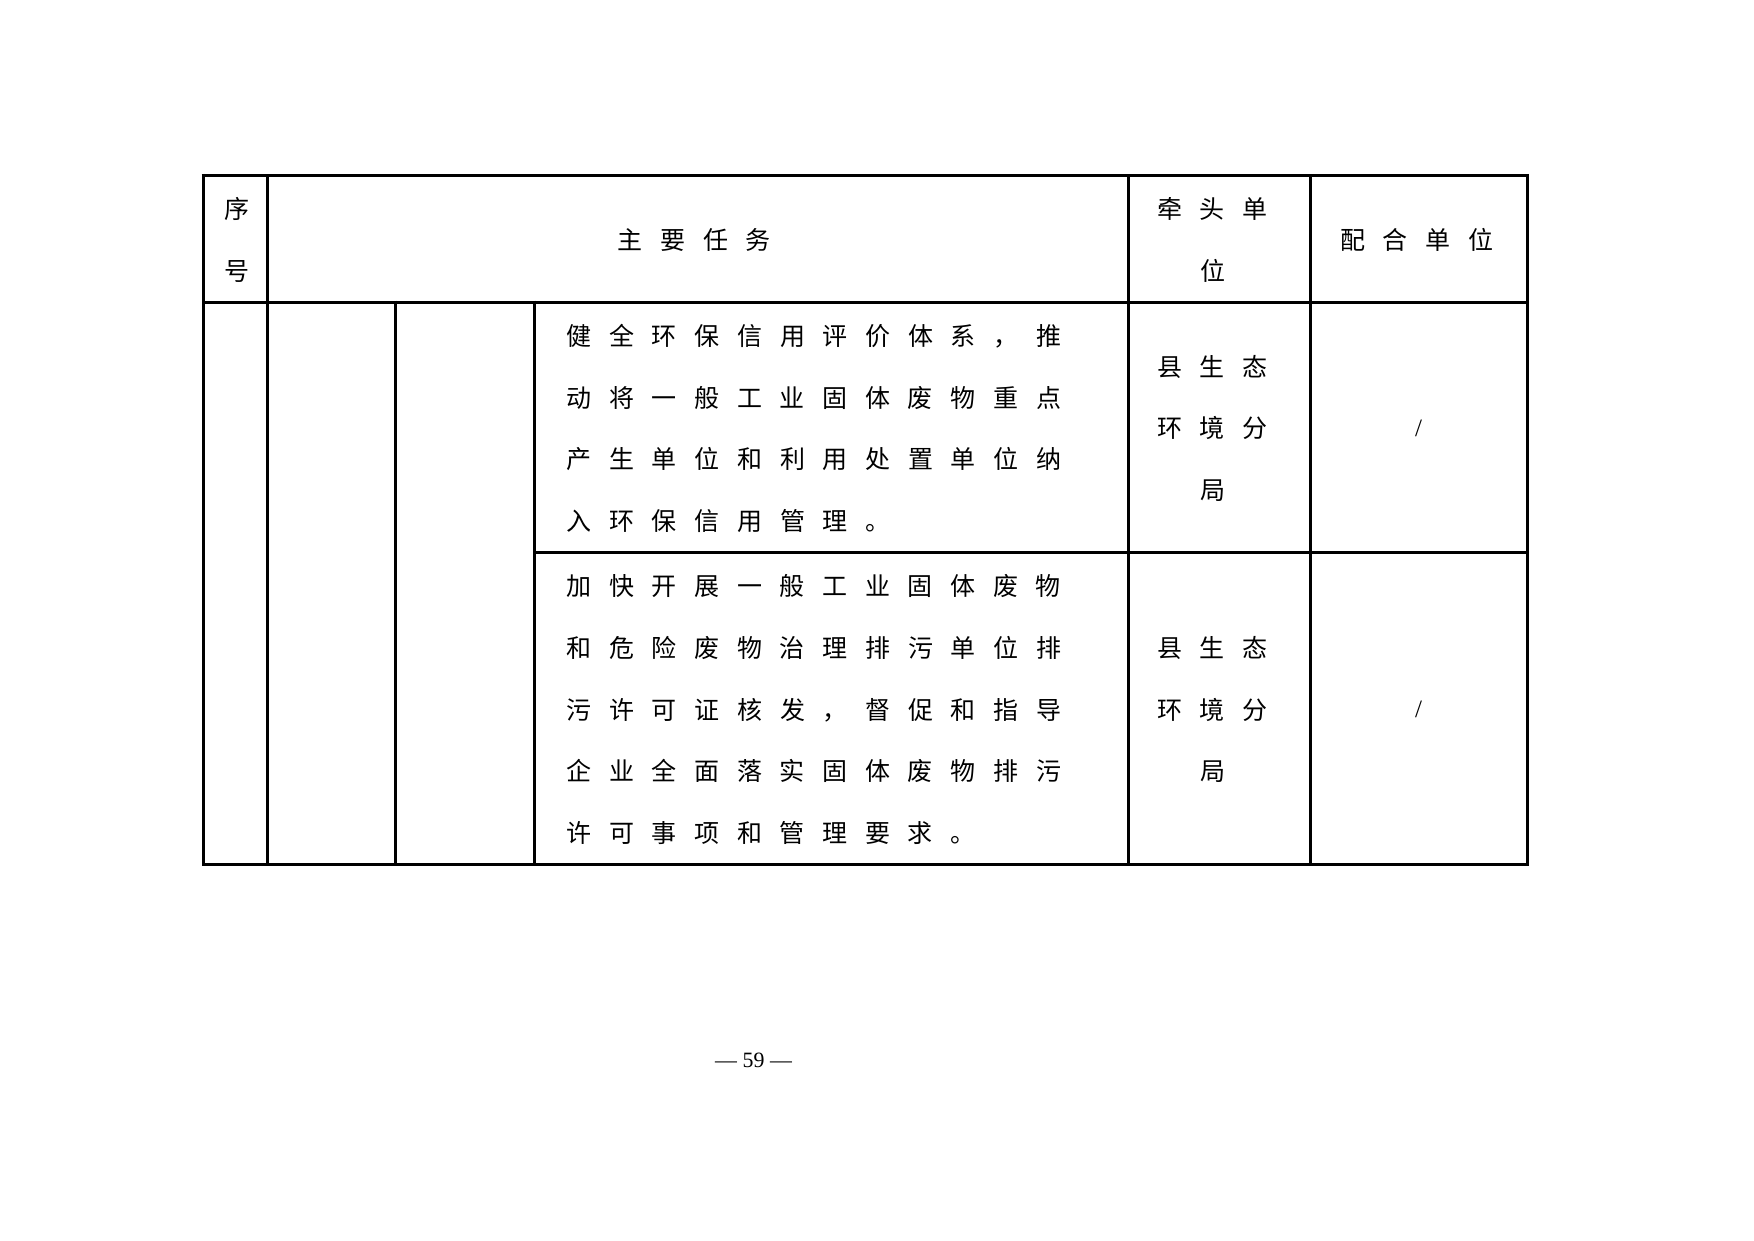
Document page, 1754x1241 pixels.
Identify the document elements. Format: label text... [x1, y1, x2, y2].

table_cell 县生态环境分局 [1130, 304, 1309, 551]
table_cell 县生态环境分局 [1130, 554, 1309, 863]
table_header 序号 [205, 177, 266, 301]
table_header 牵头单位 [1130, 177, 1309, 301]
table_header 配合单位 [1312, 177, 1526, 301]
table_cell 健全环保信用评价体系，推动将一般工业固体废物重点产生单位和利用处置单位纳入环保信用管理。 [536, 304, 1127, 551]
table_cell 加快开展一般工业固体废物和危险废物治理排污单位排污许可证核发，督促和指导企业全面落实固体废物排污许可事项和管理要求。 [536, 554, 1127, 863]
table_cell / [1312, 304, 1526, 551]
table_cell / [1312, 554, 1526, 863]
table_header 主要任务 [269, 177, 1127, 301]
